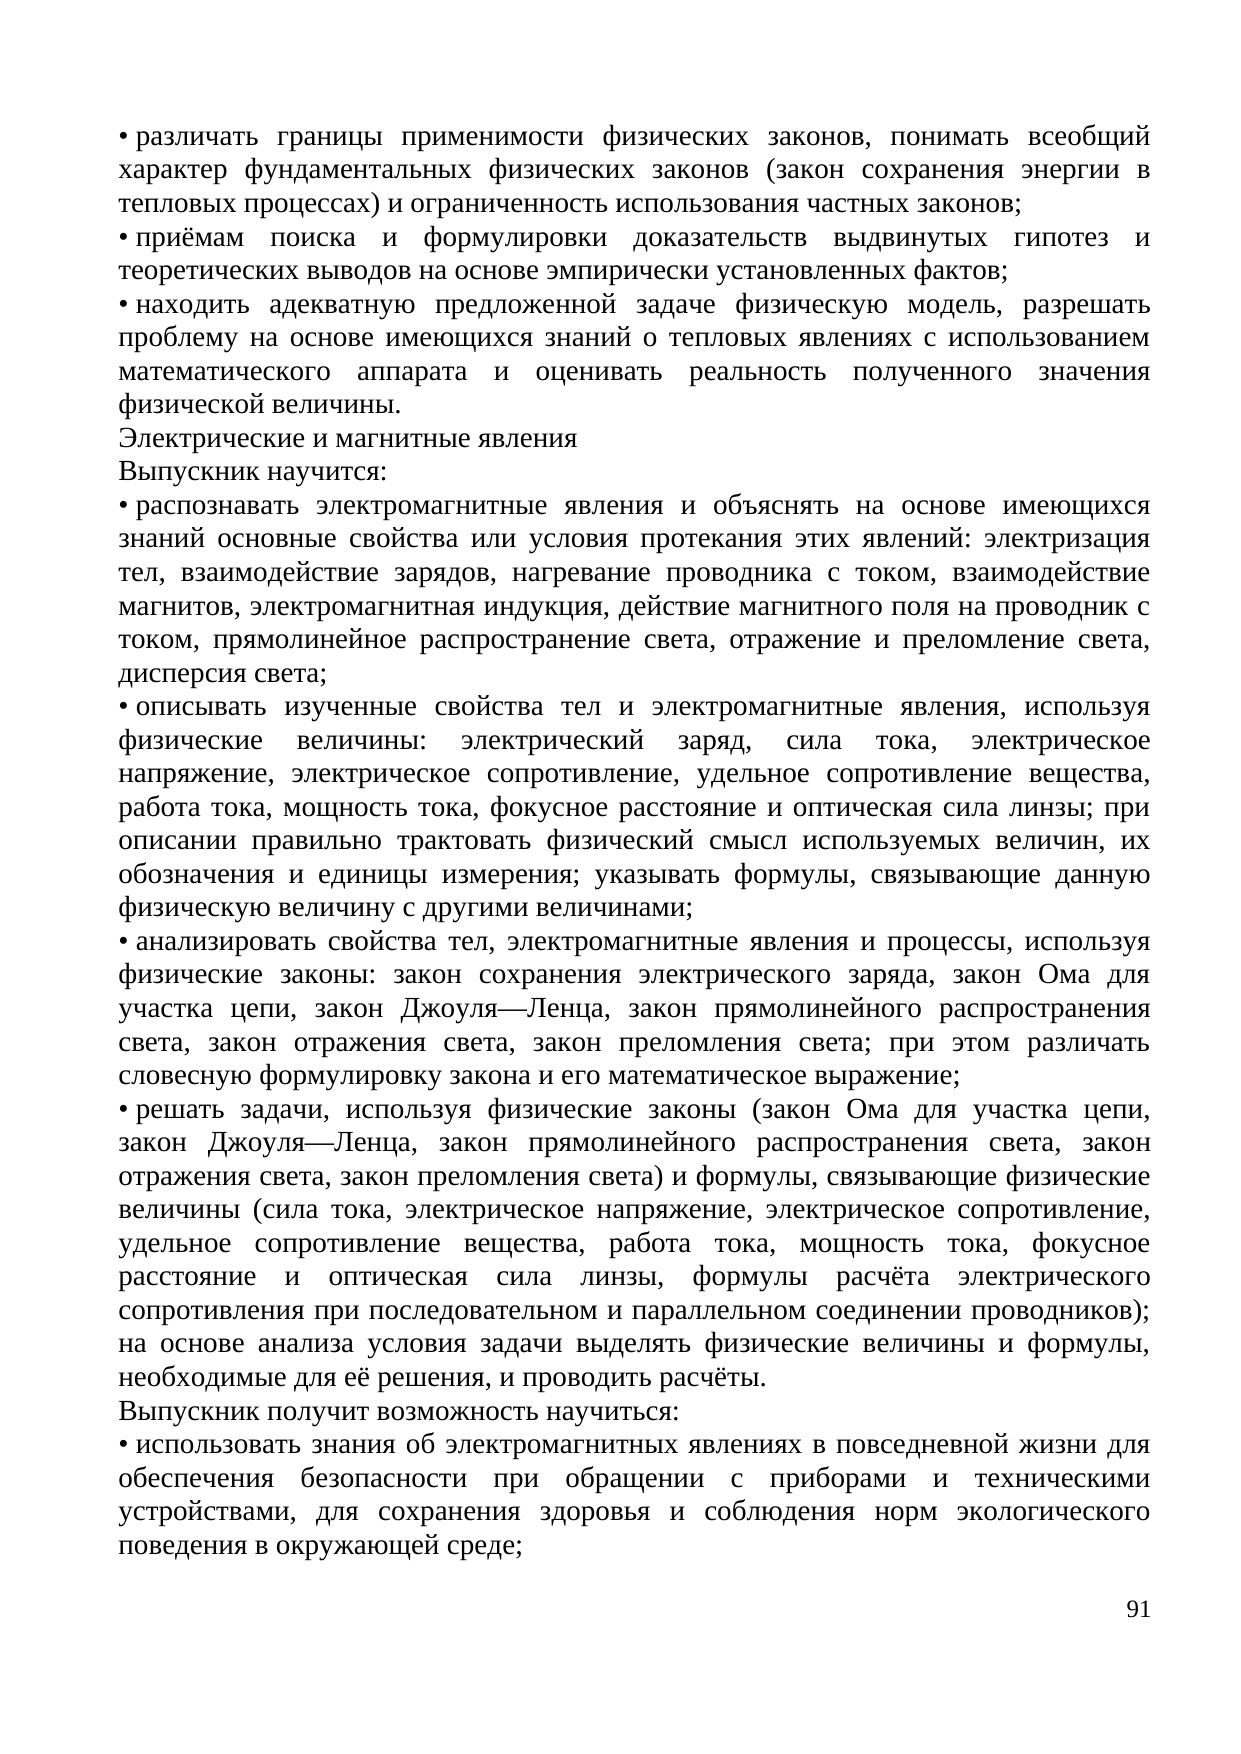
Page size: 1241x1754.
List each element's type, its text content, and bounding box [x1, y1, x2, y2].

text Электрические и магнитные явления [118, 420, 1152, 453]
text • приёмам поиска и формулировки доказательств выдвинутых гипотез и теоретических выводов на основе эмпирически установленных фактов; [118, 219, 1152, 286]
text • использовать знания об электромагнитных явлениях в повседневной жизни для обеспечения безопасности при обращении с приборами и техническими устройствами, для сохранения здоровья и соблюдения норм экологического поведения в окружающей среде; [118, 1426, 1152, 1560]
text • решать задачи, используя физические законы (закон Ома для участка цепи, закон Джоуля—Ленца, закон прямолинейного распространения света, закон отражения света, закон преломления света) и формулы, связывающие физические величины (сила тока, электрическое напряжение, электрическое сопротивление, удельное сопротивление вещества, работа тока, мощность тока, фокусное расстояние и оптическая сила линзы, формулы расчёта электрического сопротивления при последовательном и параллельном соединении проводников); на основе анализа условия задачи выделять физические величины и формулы, необходимые для её решения, и проводить расчёты. [118, 1091, 1152, 1393]
text • распознавать электромагнитные явления и объяснять на основе имеющихся знаний основные свойства или условия протекания этих явлений: электризация тел, взаимодействие зарядов, нагревание проводника с током, взаимодействие магнитов, электромагнитная индукция, действие магнитного поля на проводник с током, прямолинейное распространение света, отражение и преломление света, дисперсия света; [118, 487, 1152, 688]
text Выпускник получит возможность научиться: [118, 1393, 1152, 1426]
text • анализировать свойства тел, электромагнитные явления и процессы, используя физические законы: закон сохранения электрического заряда, закон Ома для участка цепи, закон Джоуля—Ленца, закон прямолинейного распространения света, закон отражения света, закон преломления света; при этом различать словесную формулировку закона и его математическое выражение; [118, 923, 1152, 1091]
text • описывать изученные свойства тел и электромагнитные явления, используя физические величины: электрический заряд, сила тока, электрическое напряжение, электрическое сопротивление, удельное сопротивление вещества, работа тока, мощность тока, фокусное расстояние и оптическая сила линзы; при описании правильно трактовать физический смысл используемых величин, их обозначения и единицы измерения; указывать формулы, связывающие данную физическую величину с другими величинами; [118, 688, 1152, 923]
text Выпускник научится: [118, 453, 1152, 487]
text • различать границы применимости физических законов, понимать всеобщий характер фундаментальных физических законов (закон сохранения энергии в тепловых процессах) и ограниченность использования частных законов; [118, 118, 1152, 219]
text • находить адекватную предложенной задаче физическую модель, разрешать проблему на основе имеющихся знаний о тепловых явлениях с использованием математического аппарата и оценивать реальность полученного значения физической величины. [118, 286, 1152, 420]
